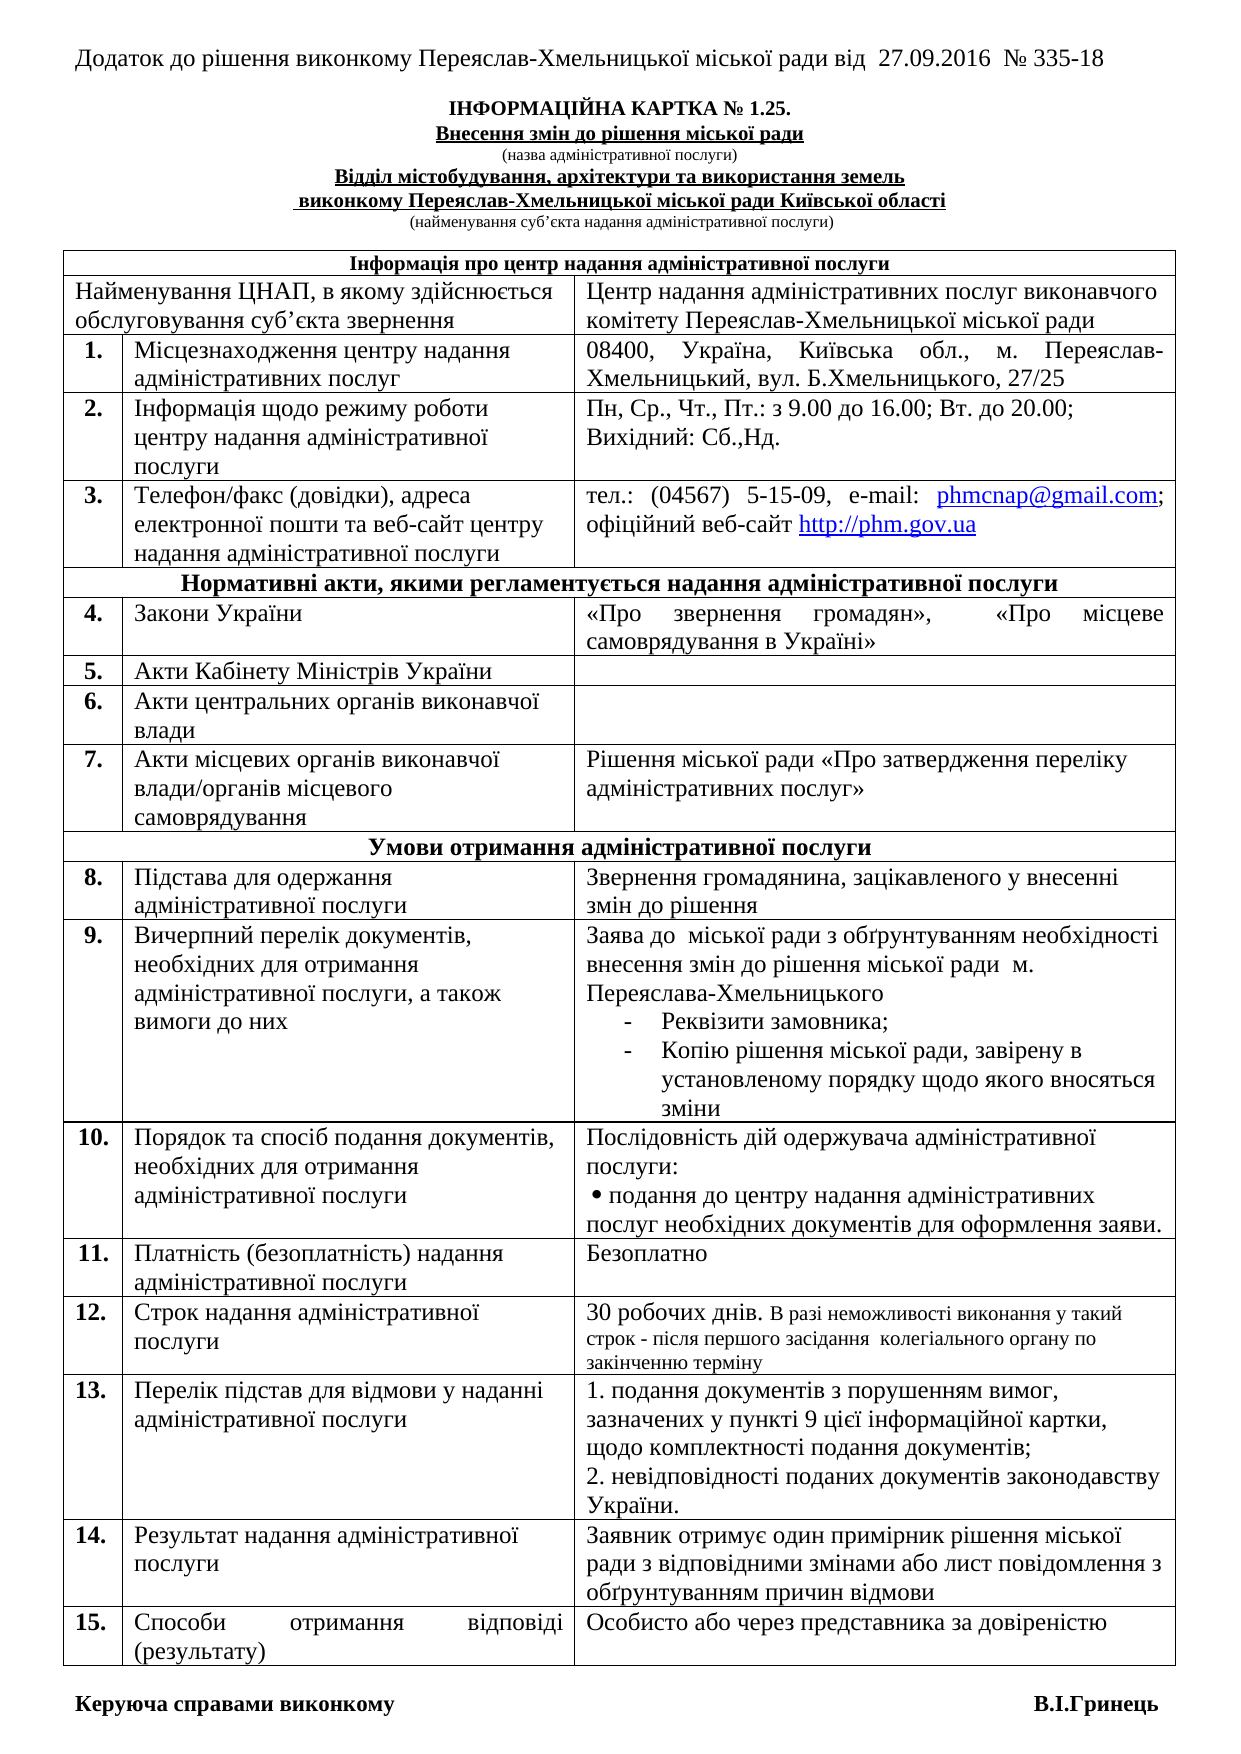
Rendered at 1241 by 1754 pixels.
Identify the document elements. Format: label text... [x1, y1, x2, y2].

table_cell Інформація щодо режиму роботи центру надання адміністративної послуги [123, 393, 574, 479]
table_cell Внесення змін до рішення міської ради (назва адміністративної послуги) [64, 120, 1176, 164]
table_cell [1164, 656, 1175, 685]
table_cell Телефон/факс (довідки), адреса електронної пошти та веб-сайт центру надання адміністративної послуги [123, 481, 574, 567]
table_cell 9. [64, 920, 122, 1121]
table_cell Рішення міської ради «Про затвердження переліку адміністративних послуг» [575, 745, 1175, 831]
table_cell 7. [64, 745, 122, 831]
table_cell «Про звернення громадян», «Про місцеве самоврядування в Україні» [575, 598, 1175, 655]
table_cell Підстава для одержання адміністративної послуги [123, 862, 574, 919]
table_cell Заявник отримує один примірник рішення міської ради з відповідними змінами або лист повідомлення з обґрунтуванням причин відмови [575, 1520, 1175, 1606]
table_cell 8. [64, 862, 122, 919]
table_cell Вичерпний перелік документів, необхідних для отримання адміністративної послуги, а також вимоги до них [123, 920, 574, 1121]
table_cell Пн, Ср., Чт., Пт.: з 9.00 до 16.00; Вт. до 20.00; Вихідний: Сб.,Нд. [575, 393, 1175, 479]
table_cell 14. [64, 1520, 122, 1606]
table_cell Акти Кабінету Міністрів України [123, 656, 574, 685]
table_header ІНФОРМАЦІЙНА КАРТКА № 1.25. [64, 72, 1176, 120]
table_cell Акти місцевих органів виконавчої влади/органів місцевого самоврядування [123, 745, 574, 831]
text Додаток до рішення виконкому Переяслав-Хмельницької міської ради від 27.09.2016 № 335-18 [75, 43, 1165, 72]
table_cell Результат надання адміністративної послуги [123, 1520, 574, 1606]
table_cell Безоплатно [575, 1239, 1175, 1296]
table_cell Місцезнаходження центру надання адміністративних послуг [123, 335, 574, 392]
table_cell Інформація про центр надання адміністративної послуги [64, 251, 1175, 275]
table_cell Звернення громадянина, зацікавленого у внесенні змін до рішення [575, 862, 1175, 919]
table_cell 5. [64, 656, 122, 685]
table_cell Відділ містобудування, архітектури та використання земель виконкому Переяслав-Хмельницької міської ради Київської області (найменування суб’єкта надання адміністративної послуги) [64, 164, 1176, 250]
table_cell 6. [64, 686, 122, 743]
table_cell 2. [64, 393, 122, 479]
table_cell 1. подання документів з порушенням вимог, зазначених у пункті 9 цієї інформаційної картки, щодо комплектності подання документів; 2. невідповідності поданих документів законодавству України. [575, 1375, 1175, 1519]
table_cell 3. [64, 481, 122, 567]
table_cell 13. [64, 1375, 122, 1519]
table_cell тел.: (04567) 5-15-09, e-mail: phmcnap@gmail.com; офіційний веб-сайт http://phm.gov.ua [575, 481, 1175, 567]
table_cell 30 робочих днів. В разі неможливості виконання у такий строк - після першого засідання колегіального органу по закінченню терміну [575, 1297, 1175, 1374]
table_cell Умови отримання адміністративної послуги [64, 832, 1175, 861]
table_cell Особисто або через представника за довіреністю [575, 1607, 1175, 1664]
table_cell [575, 686, 1175, 743]
table_cell Порядок та спосіб подання документів, необхідних для отримання адміністративної послуги [123, 1123, 574, 1237]
table_cell Нормативні акти, якими регламентується надання адміністративної послуги [64, 568, 1175, 597]
table_cell 4. [64, 598, 122, 655]
table_cell 11. [64, 1239, 122, 1296]
table_cell Послідовність дій одержувача адміністративної послуги: подання до центру надання адміністративних послуг необхідних документів для оформлення заяви. [575, 1123, 1175, 1237]
table_cell Перелік підстав для відмови у наданні адміністративної послуги [123, 1375, 574, 1519]
table_cell Центр надання адміністративних послуг виконавчого комітету Переяслав-Хмельницької міської ради [575, 276, 1175, 334]
table_cell 1. [64, 335, 122, 392]
table_cell 12. [64, 1297, 122, 1374]
table_cell 15. [64, 1607, 122, 1664]
table_cell [575, 656, 586, 685]
table_cell 10. [64, 1123, 122, 1237]
table_cell Платність (безоплатність) надання адміністративної послуги [123, 1239, 574, 1296]
text Керуюча справами виконкому В.І.Гринець [75, 1690, 1165, 1716]
table_cell Закони України [123, 598, 574, 655]
table_cell Способи отримання відповіді (результату) [123, 1607, 574, 1664]
table_cell Найменування ЦНАП, в якому здійснюється обслуговування суб’єкта звернення [64, 276, 574, 334]
table_cell 08400, Україна, Київська обл., м. Переяслав-Хмельницький, вул. Б.Хмельницького, 27/25 [575, 335, 1175, 392]
table_cell Строк надання адміністративної послуги [123, 1297, 574, 1374]
table_cell Заява до міської ради з обґрунтуванням необхідності внесення змін до рішення міської ради м. Переяслава-Хмельницького Реквізити замовника; Копію рішення міської ради, завірену в установленому порядку щодо якого вносяться зміни [575, 920, 1175, 1121]
table_cell Акти центральних органів виконавчої влади [123, 686, 574, 743]
